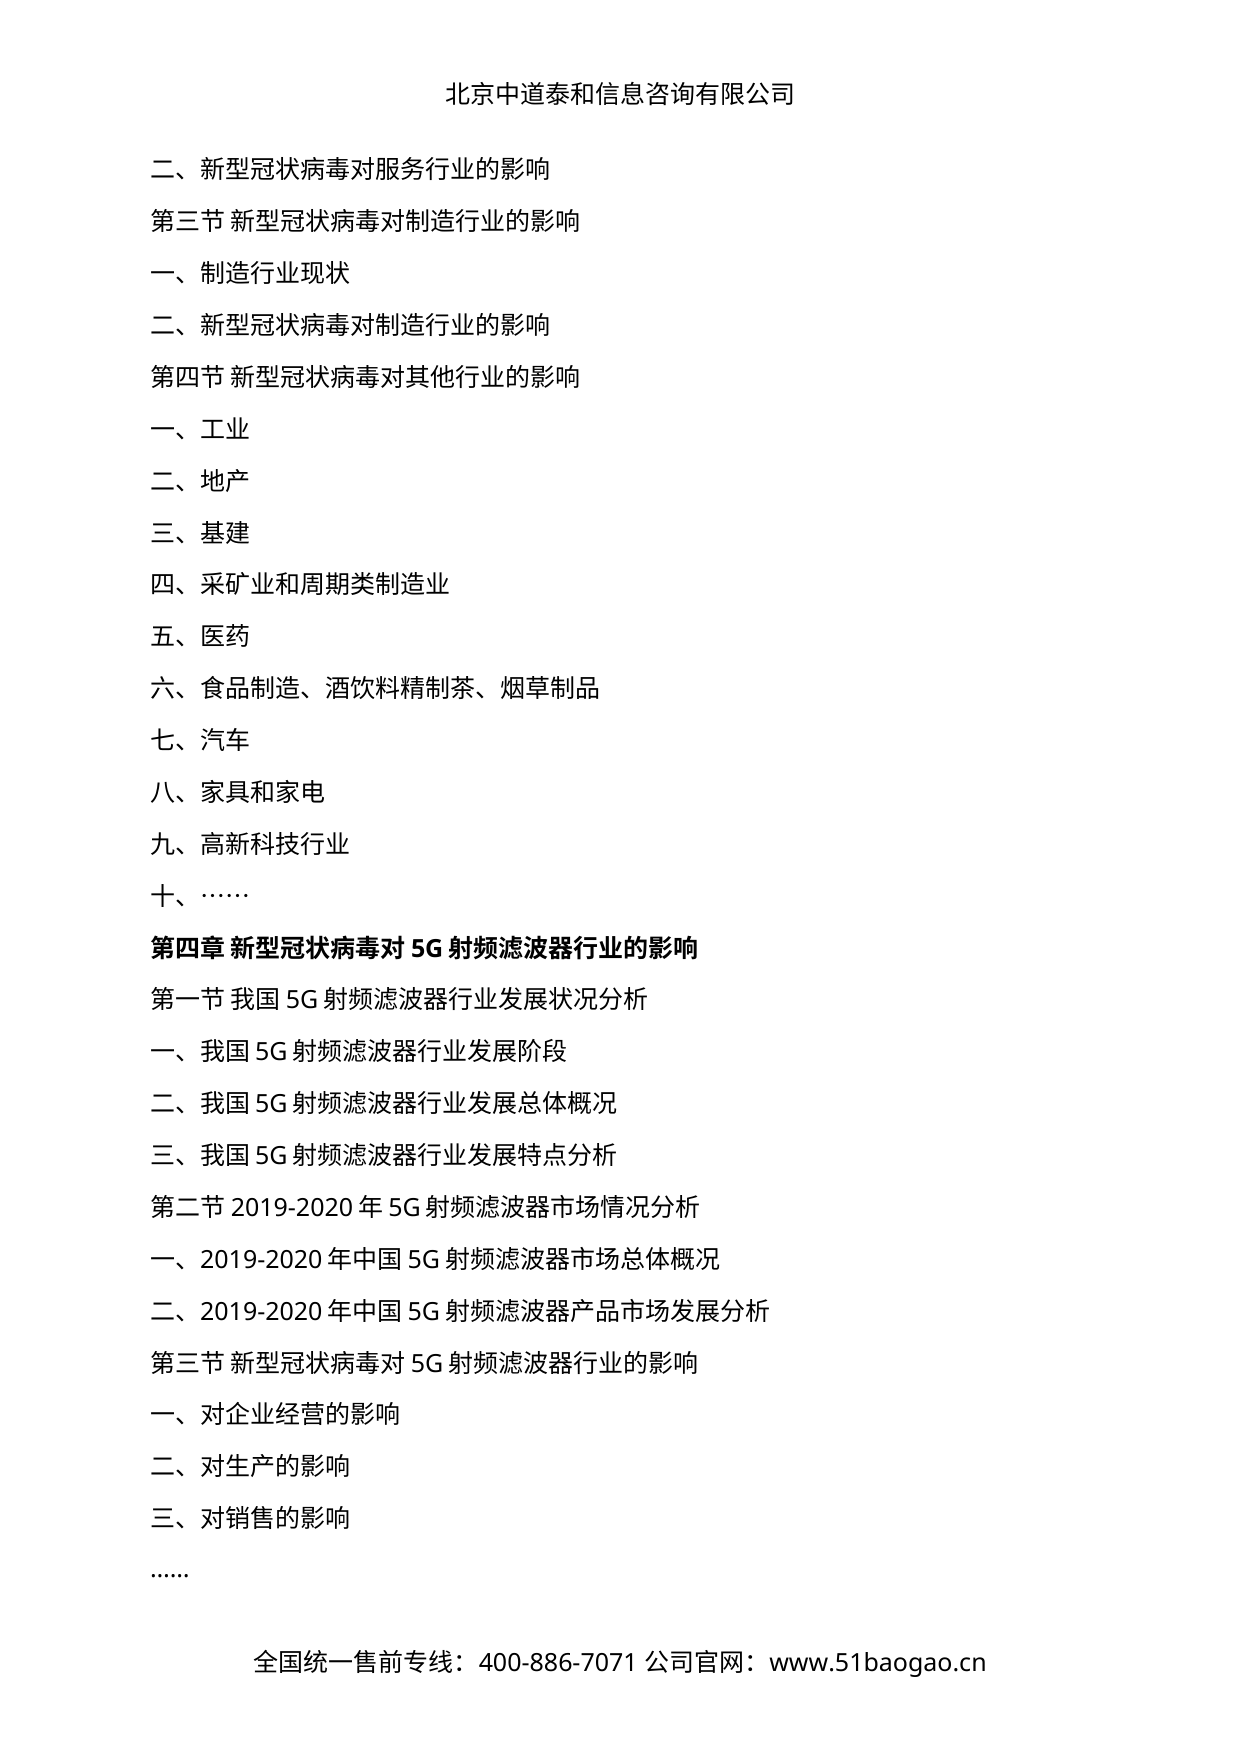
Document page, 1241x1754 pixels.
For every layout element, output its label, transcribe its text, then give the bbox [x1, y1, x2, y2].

text 一、2019-2020年中国5G射频滤波器市场总体概况 [150, 1239, 1090, 1276]
text 第二节 2019-2020年5G射频滤波器市场情况分析 [150, 1187, 1090, 1224]
text 七、汽车 [150, 721, 1090, 757]
text 二、新型冠状病毒对制造行业的影响 [150, 306, 1090, 342]
text 二、我国5G射频滤波器行业发展总体概况 [150, 1084, 1090, 1120]
text 二、新型冠状病毒对服务行业的影响 [150, 150, 1090, 186]
text 八、家具和家电 [150, 772, 1090, 809]
text 十、…… [150, 876, 1090, 912]
text 第一节 我国5G射频滤波器行业发展状况分析 [150, 980, 1090, 1016]
text 一、对企业经营的影响 [150, 1395, 1090, 1431]
text 一、我国5G射频滤波器行业发展阶段 [150, 1032, 1090, 1068]
text 三、对销售的影响 [150, 1499, 1090, 1535]
text 三、我国5G射频滤波器行业发展特点分析 [150, 1136, 1090, 1172]
text 二、地产 [150, 461, 1090, 497]
text 第三节 新型冠状病毒对制造行业的影响 [150, 202, 1090, 238]
text 六、食品制造、酒饮料精制茶、烟草制品 [150, 669, 1090, 705]
text 三、基建 [150, 513, 1090, 549]
text 九、高新科技行业 [150, 824, 1090, 861]
text 四、采矿业和周期类制造业 [150, 565, 1090, 601]
text 第三节 新型冠状病毒对5G射频滤波器行业的影响 [150, 1343, 1090, 1379]
text 一、工业 [150, 409, 1090, 446]
text 一、制造行业现状 [150, 254, 1090, 290]
text 第四章 新型冠状病毒对5G射频滤波器行业的影响 [150, 928, 1090, 964]
text 二、2019-2020年中国5G射频滤波器产品市场发展分析 [150, 1291, 1090, 1327]
text 二、对生产的影响 [150, 1447, 1090, 1483]
text 第四节 新型冠状病毒对其他行业的影响 [150, 357, 1090, 394]
text 五、医药 [150, 617, 1090, 653]
text …… [150, 1551, 1090, 1585]
